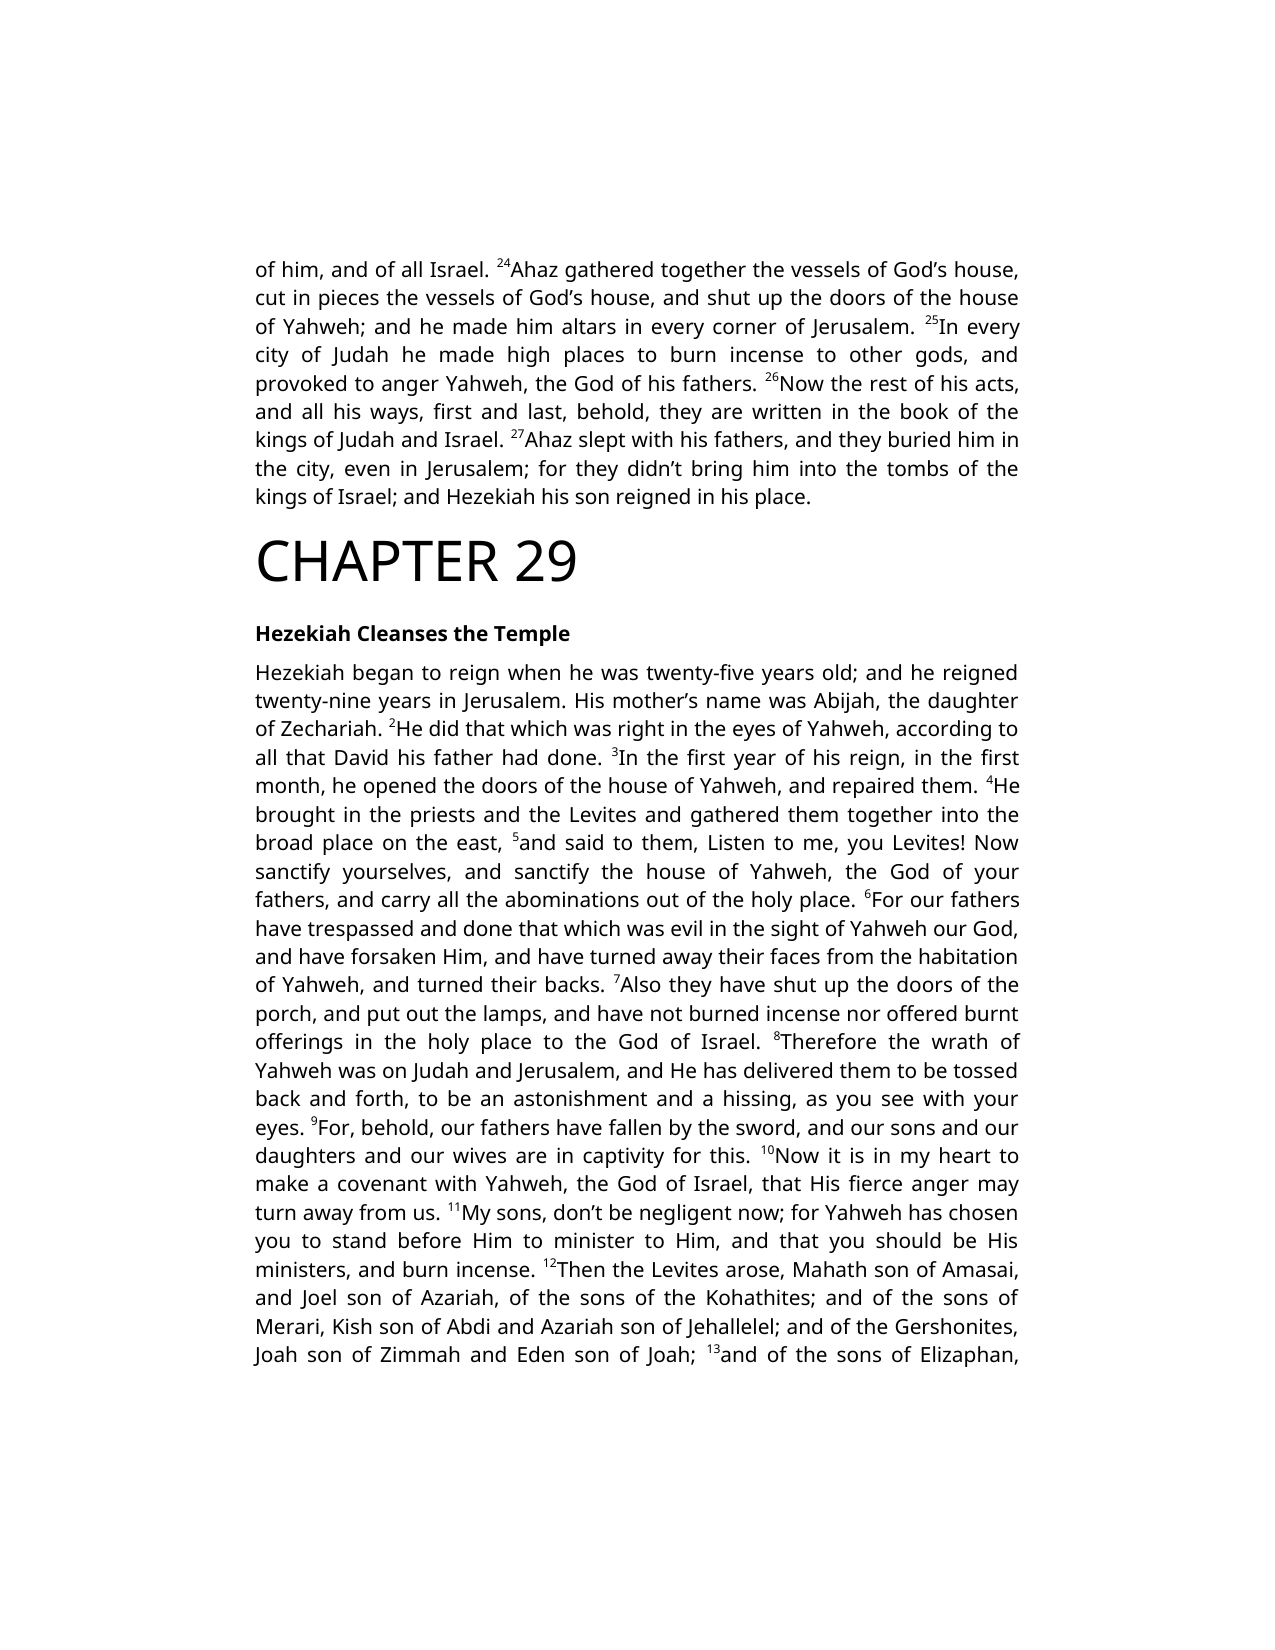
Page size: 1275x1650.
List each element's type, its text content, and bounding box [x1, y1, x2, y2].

text CHAPTER 29 [255, 521, 1020, 598]
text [255, 658, 1020, 1369]
text Hezekiah Cleanses the Temple [255, 619, 1020, 647]
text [255, 255, 1020, 511]
